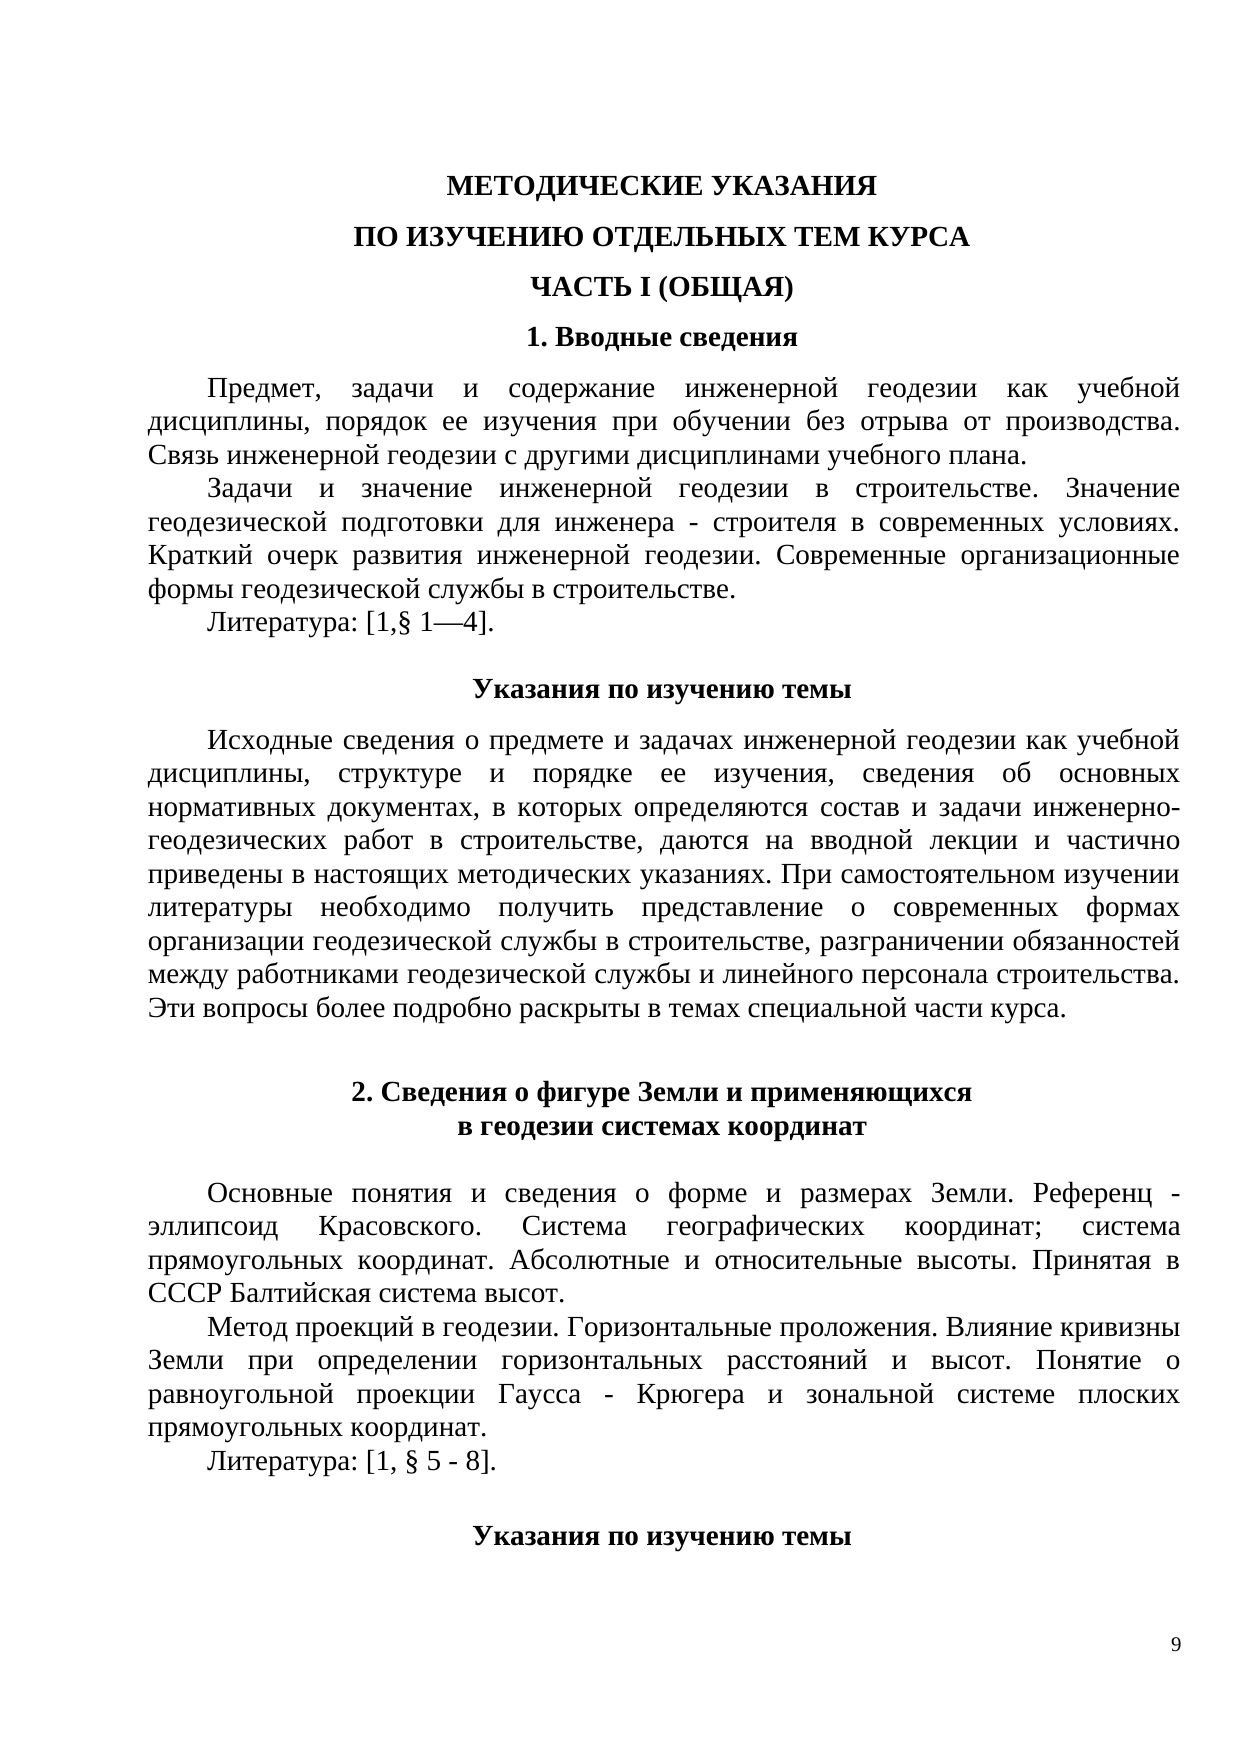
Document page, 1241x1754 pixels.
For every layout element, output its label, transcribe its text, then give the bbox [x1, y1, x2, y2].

text Основные понятия и сведения о форме и размерах Земли. Референц - эллипсоид Красовского. Система географических координат; система прямоугольных координат. Абсолютные и относительные высоты. Принятая в СССР Балтийская система высот. [148, 1175, 1181, 1309]
text Литература: [1,§ 1—4]. [148, 604, 1181, 638]
text Исходные сведения о предмете и задачах инженерной геодезии как учебной дисциплины, структуре и порядке еe изучения, сведения об основных нормативных документах, в которых определяются состав и задачи инженерно-геодезических работ в строительстве, даются на вводной лекции и частично приведены в настоящих методических указаниях. При самостоятельном изучении литературы необходимо получить представление о современных формах организации геодезической службы в строительстве, разграничении обязанностей между работниками геодезической службы и линейного персонала строительства. Эти вопросы более подробно раскрыты в темах специальной части курса. [148, 722, 1181, 1024]
text 1. Вводные сведения [148, 319, 1176, 353]
text 2. Сведения о фигуре Земли и применяющихся [148, 1074, 1176, 1108]
text Указания по изучению темы [148, 672, 1176, 705]
text в геодезии системах координат [148, 1108, 1176, 1141]
text Литература: [1, § 5 - 8]. [148, 1443, 1181, 1477]
text Метод проекций в геодезии. Горизонтальные проложения. Влияние кривизны Земли при определении горизонтальных расстояний и высот. Понятие о равноугольной проекции Гаусса - Крюгера и зональной системе плоских прямоугольных координат. [148, 1309, 1181, 1443]
text Указания по изучению темы [148, 1518, 1176, 1552]
text Задачи и значение инженерной геодезии в строительстве. Значение геодезической подготовки для инженера - строителя в современных условиях. Краткий очерк развития инженерной геодезии. Современные организационные формы геодезической службы в строительстве. [148, 470, 1181, 604]
text МЕТОДИЧЕСКИЕ УКАЗАНИЯ [148, 168, 1176, 202]
text Предмет, задачи и содержание инженерной геодезии как учебной дисциплины, порядок ее изучения при обучении без отрыва от производства. Связь инженерной геодезии с другими дисциплинами учебного плана. [148, 370, 1181, 470]
text ЧАСТЬ I (ОБЩАЯ) [148, 269, 1176, 303]
text ПО ИЗУЧЕНИЮ ОТДЕЛЬНЫХ ТЕМ КУРСА [148, 219, 1176, 252]
